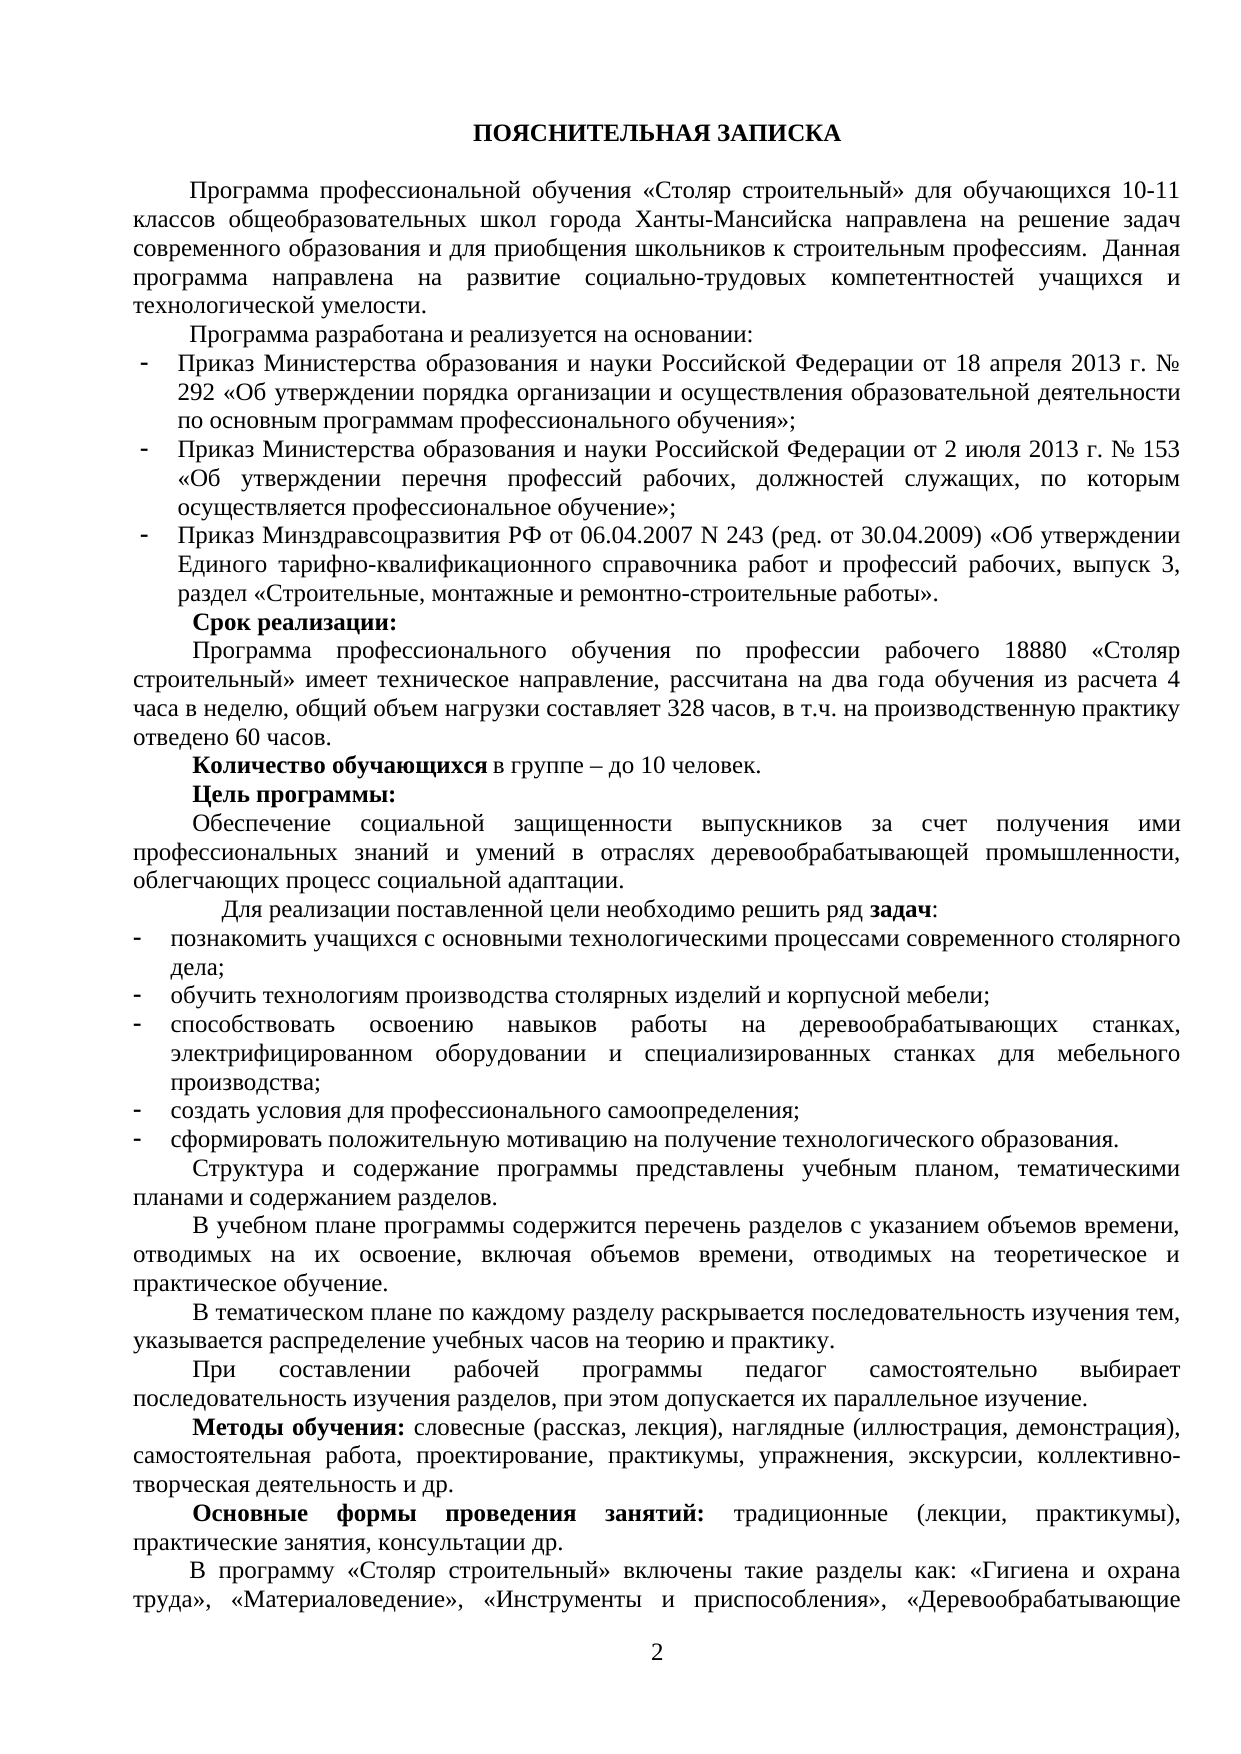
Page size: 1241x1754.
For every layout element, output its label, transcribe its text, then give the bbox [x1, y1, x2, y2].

list Приказ Министерства образования и науки Российской Федерации от 2 июля 2013 г. № 153 «Об утверждении перечня профессий рабочих, должностей служащих, по которым осуществляется профессиональное обучение»; [140, 434, 1181, 521]
list Приказ Минздравсоцразвития РФ от 06.04.2007 N 243 (ред. от 30.04.2009) «Об утверждении Единого тарифно-квалификационного справочника работ и профессий рабочих, выпуск 3, раздел «Строительные, монтажные и ремонтно-строительные работы». [140, 521, 1181, 607]
text Программа профессиональной обучения «Столяр строительный» для обучающихся 10-11 классов общеобразовательных школ города Ханты-Мансийска направлена на решение задач современного образования и для приобщения школьников к строительным профессиям. Данная программа направлена на развитие социально-трудовых компетентностей учащихся и технологической умелости. [133, 176, 1181, 319]
text Цель программы: [133, 779, 1181, 808]
list создать условия для профессионального самоопределения; [133, 1096, 1181, 1124]
text Методы обучения: словесные (рассказ, лекция), наглядные (иллюстрация, демонстрация), самостоятельная работа, проектирование, практикумы, упражнения, экскурсии, коллективно-творческая деятельность и др. [133, 1412, 1181, 1498]
text В тематическом плане по каждому разделу раскрывается последовательность изучения тем, указывается распределение учебных часов на теорию и практику. [133, 1297, 1181, 1354]
list обучить технологиям производства столярных изделий и корпусной мебели; [133, 981, 1181, 1009]
text пояснительная записка [133, 118, 1181, 147]
text Программа разработана и реализуется на основании: [133, 319, 1181, 348]
text Основные формы проведения занятий: традиционные (лекции, практикумы), практические занятия, консультации др. [133, 1498, 1181, 1556]
list Приказ Министерства образования и науки Российской Федерации от 18 апреля 2013 г. № 292 «Об утверждении порядка организации и осуществления образовательной деятельности по основным программам профессионального обучения»; [140, 348, 1181, 434]
list сформировать положительную мотивацию на получение технологического образования. [133, 1124, 1181, 1153]
text В учебном плане программы содержится перечень разделов с указанием объемов времени, отводимых на их освоение, включая объемов времени, отводимых на теоретическое и практическое обучение. [133, 1211, 1181, 1297]
text Программа профессионального обучения по профессии рабочего 18880 «Столяр строительный» имеет техническое направление, рассчитана на два года обучения из расчета 4 часа в неделю, общий объем нагрузки составляет 328 часов, в т.ч. на производственную практику отведено 60 часов. [133, 636, 1181, 751]
text Структура и содержание программы представлены учебным планом, тематическими планами и содержанием разделов. [133, 1153, 1181, 1211]
list познакомить учащихся с основными технологическими процессами современного столярного дела; [133, 923, 1181, 981]
text При составлении рабочей программы педагог самостоятельно выбирает последовательность изучения разделов, при этом допускается их параллельное изучение. [133, 1354, 1181, 1412]
text Обеспечение социальной защищенности выпускников за счет получения ими профессиональных знаний и умений в отраслях деревообрабатывающей промышленности, облегчающих процесс социальной адаптации. [133, 808, 1181, 894]
text Количество обучающихся в группе – до 10 человек. [133, 751, 1181, 779]
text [133, 1556, 1181, 1613]
text Срок реализации: [133, 607, 1181, 636]
list способствовать освоению навыков работы на деревообрабатывающих станках, электрифицированном оборудовании и специализированных станках для мебельного производства; [133, 1009, 1181, 1096]
text Для реализации поставленной цели необходимо решить ряд задач: [162, 894, 1181, 923]
